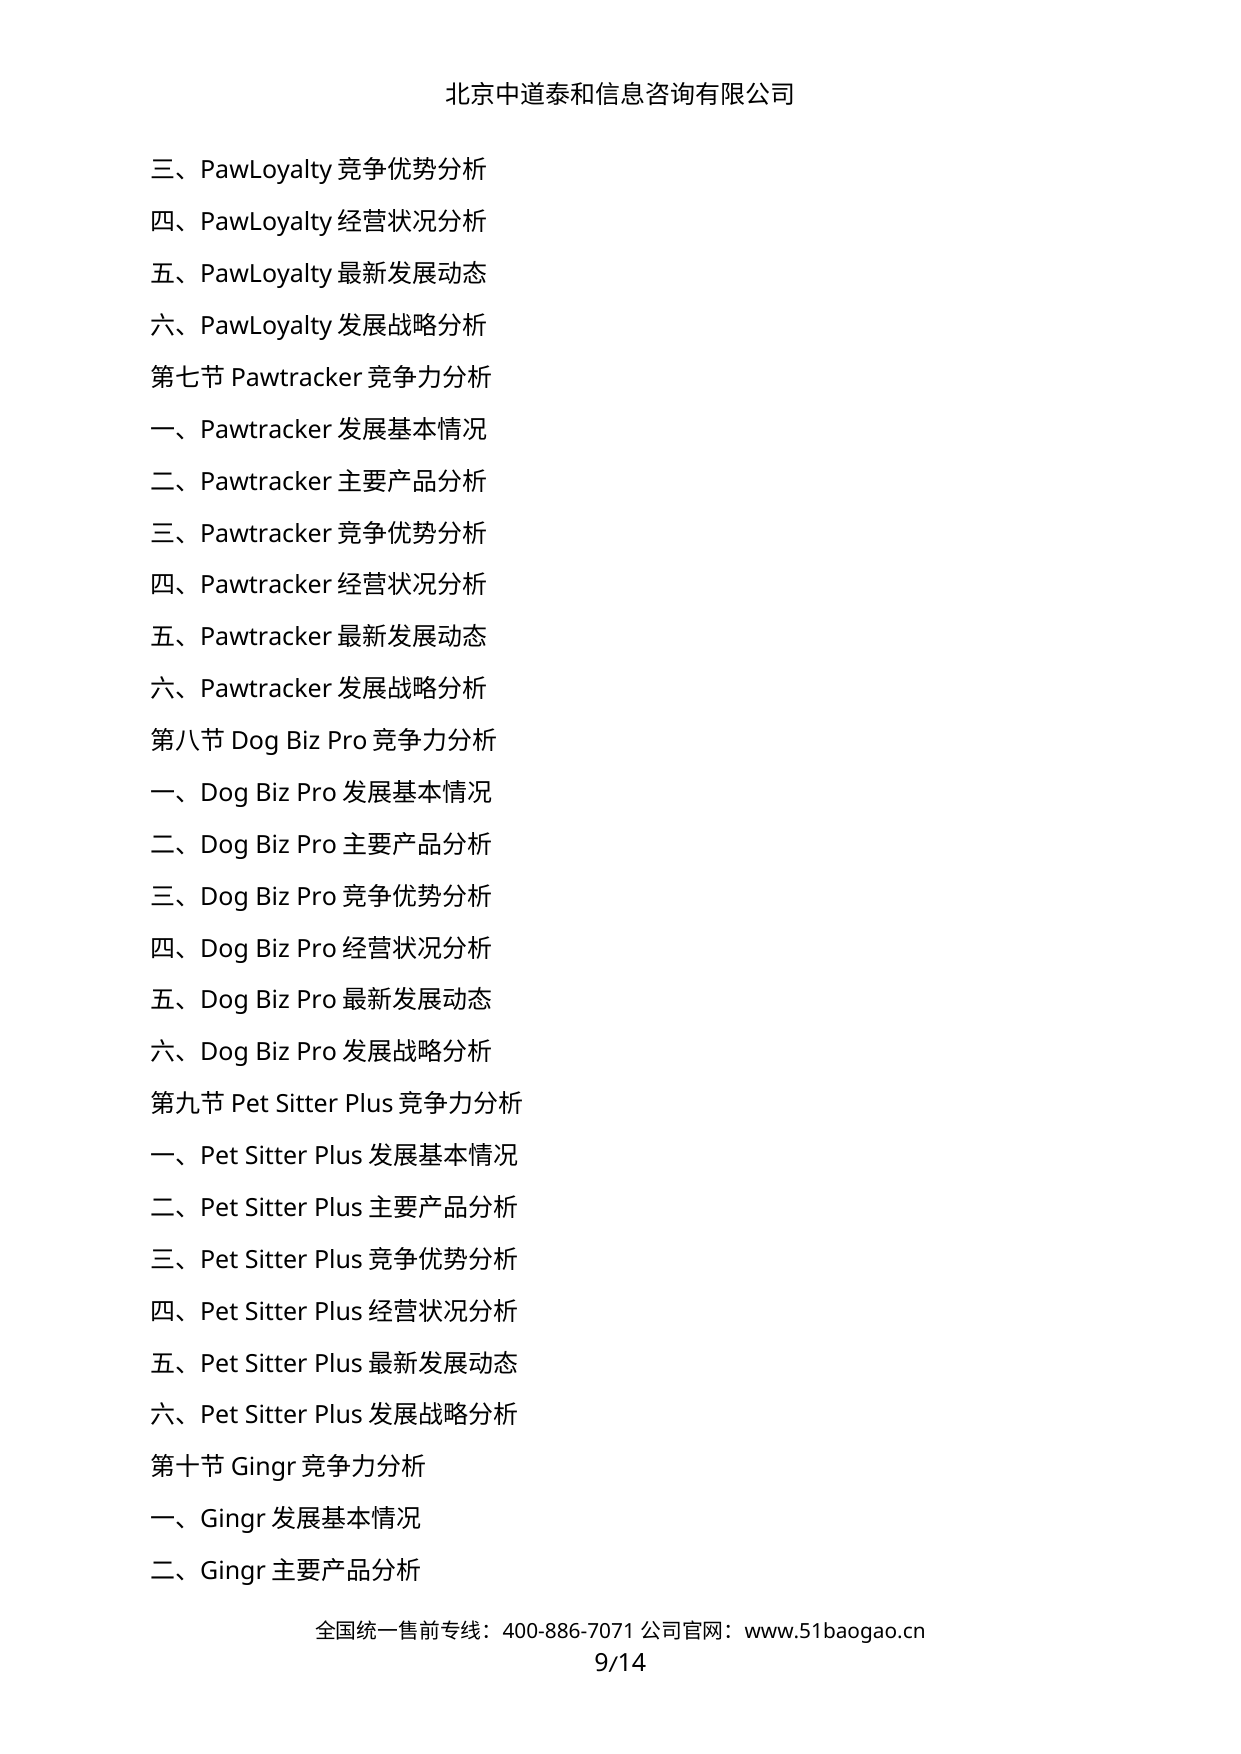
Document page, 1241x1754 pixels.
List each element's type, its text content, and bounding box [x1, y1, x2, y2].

text 五、Pet Sitter Plus最新发展动态 [150, 1343, 1090, 1379]
text 四、PawLoyalty经营状况分析 [150, 202, 1090, 238]
text 第九节 Pet Sitter Plus竞争力分析 [150, 1084, 1090, 1120]
text 六、PawLoyalty发展战略分析 [150, 306, 1090, 342]
text 二、Gingr主要产品分析 [150, 1551, 1090, 1587]
text 一、Gingr发展基本情况 [150, 1499, 1090, 1535]
text 六、Dog Biz Pro发展战略分析 [150, 1032, 1090, 1068]
text 五、Pawtracker最新发展动态 [150, 617, 1090, 653]
text 五、PawLoyalty最新发展动态 [150, 254, 1090, 290]
text 二、Pet Sitter Plus主要产品分析 [150, 1187, 1090, 1224]
text 三、PawLoyalty竞争优势分析 [150, 150, 1090, 186]
text 六、Pawtracker发展战略分析 [150, 669, 1090, 705]
text 第八节 Dog Biz Pro竞争力分析 [150, 721, 1090, 757]
text 三、Pet Sitter Plus竞争优势分析 [150, 1239, 1090, 1276]
text 三、Pawtracker竞争优势分析 [150, 513, 1090, 549]
text 一、Pet Sitter Plus发展基本情况 [150, 1136, 1090, 1172]
text 四、Dog Biz Pro经营状况分析 [150, 928, 1090, 964]
text 二、Pawtracker主要产品分析 [150, 461, 1090, 497]
text 第十节 Gingr竞争力分析 [150, 1447, 1090, 1483]
text 六、Pet Sitter Plus发展战略分析 [150, 1395, 1090, 1431]
text 一、Dog Biz Pro发展基本情况 [150, 772, 1090, 809]
text 二、Dog Biz Pro主要产品分析 [150, 824, 1090, 861]
text 一、Pawtracker发展基本情况 [150, 409, 1090, 446]
text 四、Pet Sitter Plus经营状况分析 [150, 1291, 1090, 1327]
text 四、Pawtracker经营状况分析 [150, 565, 1090, 601]
text 三、Dog Biz Pro竞争优势分析 [150, 876, 1090, 912]
text 五、Dog Biz Pro最新发展动态 [150, 980, 1090, 1016]
text 第七节 Pawtracker竞争力分析 [150, 357, 1090, 394]
